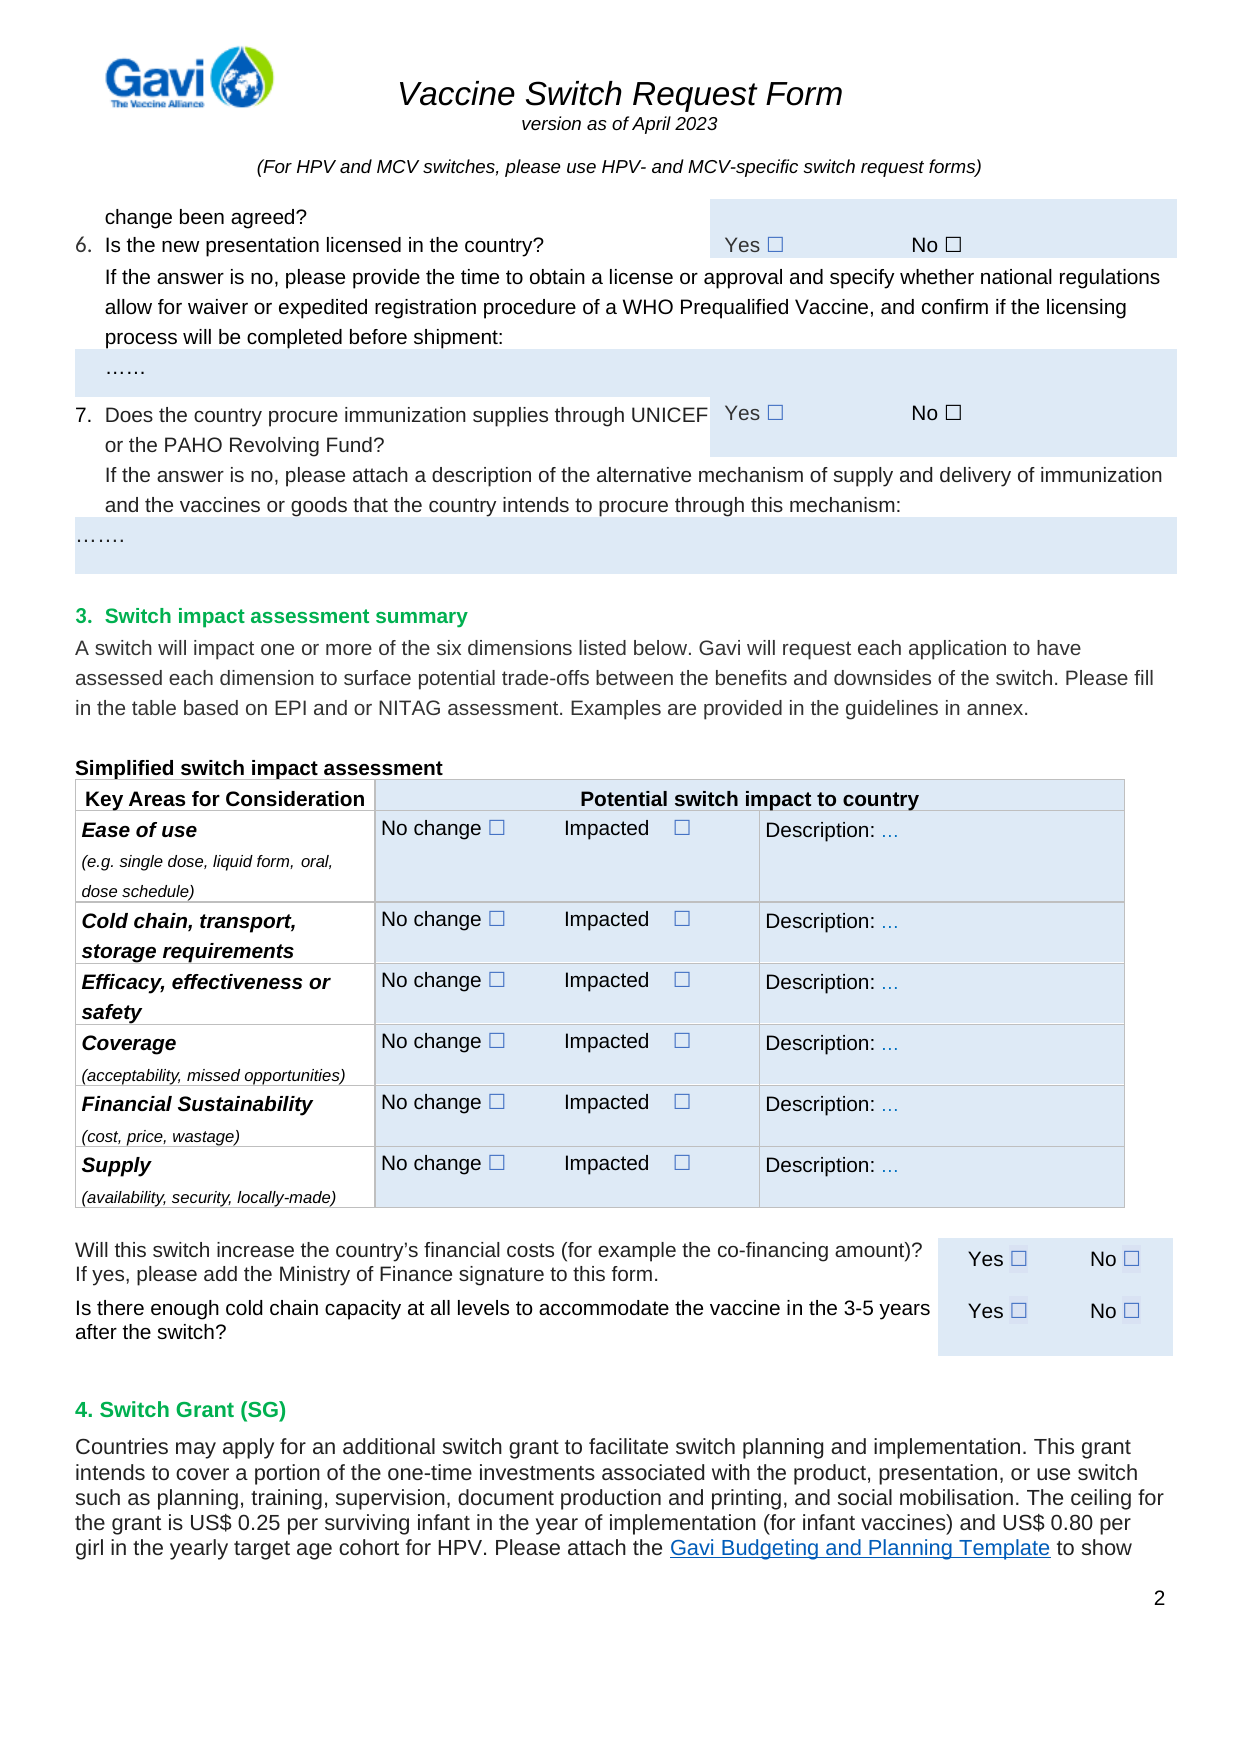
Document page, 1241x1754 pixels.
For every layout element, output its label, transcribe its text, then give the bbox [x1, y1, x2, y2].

table_cell Description: … [760, 1025, 1124, 1084]
text A switch will impact one or more of the six dimensions listed below. Gavi will request each application to have assessed each dimension to surface potential trade-offs between the benefits and downsides of the switch. Please fill in the table based on EPI and or NITAG assessment. Examples are provided in the guidelines in annex. [75, 629, 1165, 719]
picture [75, 42, 289, 116]
table_cell No change Impacted [376, 1147, 759, 1207]
table_cell Efficacy, effectiveness or safety [76, 964, 374, 1023]
table_cell Coverage (acceptability, missed opportunities) [76, 1025, 374, 1084]
table_cell Is there enough cold chain capacity at all levels to accommodate the vaccine in the 3-5 years after the switch? [75, 1296, 938, 1356]
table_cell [710, 199, 1177, 258]
table_cell No change Impacted [376, 1025, 759, 1084]
table_cell Ease of use (e.g. single dose, liquid form, oral, dose schedule) [76, 811, 374, 901]
table_header Key Areas for Consideration [76, 780, 374, 810]
table_cell Supply (availability, security, locally-made) [76, 1147, 374, 1207]
table_cell Description: … [760, 811, 1124, 901]
table_cell Does the country procure immunization supplies through UNICEF or the PAHO Revolving Fund? [75, 397, 710, 457]
table_cell If the answer is no, please attach a description of the alternative mechanism of supply and delivery of immunization and the vaccines or goods that the country intends to procure through this mechanism: [75, 457, 1177, 517]
table_cell ……. [75, 517, 1177, 574]
table_cell Cold chain, transport, storage requirements [76, 903, 374, 962]
list 4. Switch Grant (SG) [75, 1386, 1164, 1422]
table_cell If the answer is no, please provide the time to obtain a license or approval and specify whether national regulations allow for waiver or expedited registration procedure of a WHO Prequalified Vaccine, and confirm if the licensing process will be completed before shipment: [75, 259, 1177, 348]
text Simplified switch impact assessment [75, 749, 1165, 779]
table_cell …… [75, 349, 1177, 397]
table_cell Financial Sustainability (cost, price, wastage) [76, 1086, 374, 1146]
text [75, 1434, 1165, 1560]
table_cell Description: … [760, 1147, 1124, 1207]
table_header Will this switch increase the country’s financial costs (for example the co-financing amount)? If yes, please add the Ministry of Finance signature to this form. [75, 1238, 938, 1296]
table_cell Yes No [710, 397, 1177, 457]
table_cell No change Impacted [376, 811, 759, 901]
list Switch impact assessment summary [75, 599, 1165, 629]
table_cell Yes [938, 1296, 1058, 1356]
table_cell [75, 199, 710, 258]
table_header Potential switch impact to country [376, 780, 1124, 810]
table_cell Description: … [760, 1086, 1124, 1146]
table_cell No change Impacted [376, 903, 759, 962]
table_cell No change Impacted [376, 1086, 759, 1146]
table_header Yes [938, 1238, 1058, 1296]
table_header No [1058, 1238, 1173, 1296]
table_cell No [1058, 1296, 1173, 1356]
table_cell No change Impacted [376, 964, 759, 1023]
table_cell Description: … [760, 964, 1124, 1023]
table_cell Description: … [760, 903, 1124, 962]
